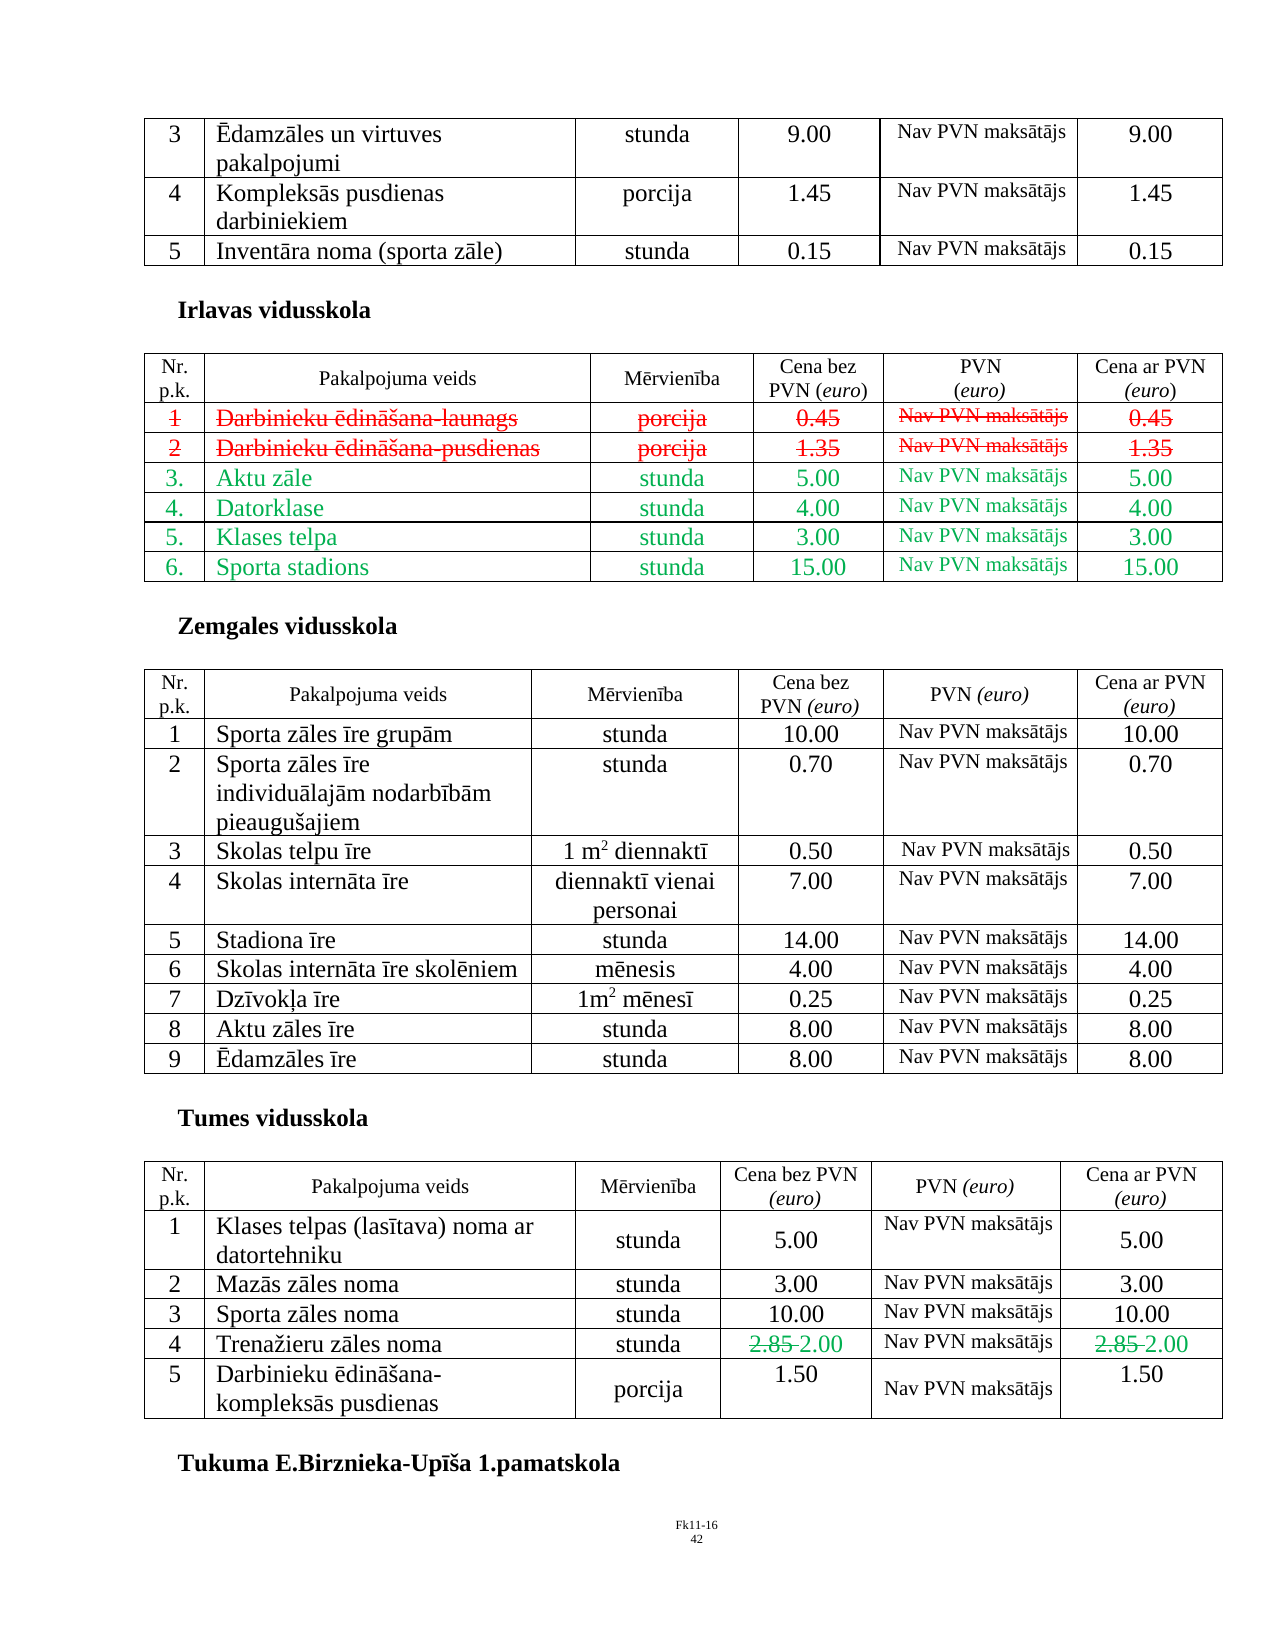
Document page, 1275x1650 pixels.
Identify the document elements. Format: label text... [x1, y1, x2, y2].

table_cell stunda [576, 1270, 720, 1298]
table_cell Nav PVN maksātājs [881, 119, 1077, 177]
table_cell 1 [145, 1211, 204, 1268]
table_cell 3 [145, 119, 204, 177]
table_cell Darbinieku ēdināšana- kompleksās pusdienas [205, 1359, 575, 1418]
table_cell 0.25 [739, 984, 883, 1013]
table_cell 9 [145, 1044, 204, 1073]
table_cell 5. [145, 523, 204, 551]
table_cell Nav PVN maksātājs [884, 836, 1077, 865]
table_cell Nav PVN maksātājs [884, 866, 1077, 924]
table_cell Skolas telpu īre [205, 836, 531, 865]
table_cell 0.70 [739, 749, 883, 835]
table_cell 15.00 [754, 552, 883, 581]
table_cell Sporta zāles īre individuālajām nodarbībām pieaugušajiem [205, 749, 531, 835]
table_cell 0.15 [739, 236, 879, 265]
table_cell 0.50 [1078, 836, 1222, 865]
table_cell Klases telpa [205, 523, 590, 551]
table_cell 15.00 [1078, 552, 1222, 581]
table_cell 7.00 [1078, 866, 1222, 924]
table_cell 6. [145, 552, 204, 581]
table_cell 4. [145, 493, 204, 521]
table_cell Nav PVN maksātājs [884, 955, 1077, 983]
table_cell 0.70 [1078, 749, 1222, 835]
table_cell 4.00 [1078, 493, 1222, 521]
table_header Pakalpojuma veids [205, 354, 590, 402]
table_cell Nav PVN maksātājs [872, 1359, 1060, 1418]
table_cell 3.00 [721, 1270, 871, 1298]
table_cell stunda [591, 523, 753, 551]
text Tumes vidusskola [177, 1103, 1216, 1132]
table_cell Nav PVN maksātājs [881, 178, 1077, 235]
table_cell 1.45 [739, 178, 879, 235]
table_cell Nav PVN maksātājs [872, 1270, 1060, 1298]
table_cell 0.15 [1078, 236, 1222, 265]
table_cell stunda [576, 119, 738, 177]
table_cell porcija [591, 433, 753, 462]
table_cell Nav PVN maksātājs [872, 1329, 1060, 1358]
table_header PVN (euro) [884, 354, 1077, 402]
table_cell 1 [145, 403, 204, 432]
table_cell porcija [591, 403, 753, 432]
table_cell 8.00 [739, 1014, 883, 1043]
table_cell Nav PVN maksātājs [884, 523, 1077, 551]
table_cell 7 [145, 984, 204, 1013]
table_cell Sporta zāles īre grupām [205, 719, 531, 748]
table_cell 8.00 [1078, 1014, 1222, 1043]
table_cell 1 m2 diennaktī [532, 836, 738, 865]
table_cell 4 [145, 866, 204, 924]
table_cell Nav PVN maksātājs [884, 925, 1077, 953]
table_cell 0.45 [1078, 403, 1222, 432]
table_cell 5.00 [721, 1211, 871, 1268]
table_cell 2.85 2.00 [1061, 1329, 1222, 1358]
table_cell 14.00 [739, 925, 883, 953]
table_cell 0.45 [754, 403, 883, 432]
table_cell Skolas internāta īre [205, 866, 531, 924]
table_cell Nav PVN maksātājs [884, 403, 1077, 432]
table_header Mērvienība [532, 670, 738, 718]
table_cell Nav PVN maksātājs [872, 1211, 1060, 1268]
table_cell 8.00 [1078, 1044, 1222, 1073]
table_cell Nav PVN maksātājs [884, 719, 1077, 748]
table_cell Darbinieku ēdināšana-launags [205, 403, 590, 432]
table_cell mēnesis [532, 955, 738, 983]
text Zemgales vidusskola [177, 611, 1216, 640]
table_cell 10.00 [1061, 1299, 1222, 1328]
table_header Cena ar PVN (euro) [1078, 670, 1222, 718]
table_cell Aktu zāle [205, 463, 590, 492]
table_cell Sporta zāles noma [205, 1299, 575, 1328]
table_cell Trenažieru zāles noma [205, 1329, 575, 1358]
table_cell porcija [576, 178, 738, 235]
table_cell Sporta stadions [205, 552, 590, 581]
table_header PVN (euro) [872, 1162, 1060, 1210]
table_header Cena bez PVN (euro) [754, 354, 883, 402]
table_cell 5.00 [1078, 463, 1222, 492]
table_cell 0.25 [1078, 984, 1222, 1013]
table_cell Skolas internāta īre skolēniem [205, 955, 531, 983]
table_cell Nav PVN maksātājs [884, 493, 1077, 521]
table_cell Nav PVN maksātājs [884, 749, 1077, 835]
table_cell stunda [532, 749, 738, 835]
table_cell 1.50 [1061, 1359, 1222, 1418]
table_cell 3 [145, 1299, 204, 1328]
table_cell 0.50 [739, 836, 883, 865]
table_cell Nav PVN maksātājs [884, 552, 1077, 581]
table_cell 2 [145, 1270, 204, 1298]
table_cell Ēdamzāles un virtuves pakalpojumi [205, 119, 575, 177]
table_cell 4.00 [739, 955, 883, 983]
table_cell 1.35 [754, 433, 883, 462]
table_header Cena bez PVN (euro) [739, 670, 883, 718]
table_cell stunda [591, 463, 753, 492]
table_cell Nav PVN maksātājs [884, 1044, 1077, 1073]
table_cell stunda [532, 1014, 738, 1043]
table_cell stunda [532, 925, 738, 953]
table_cell 4 [145, 1329, 204, 1358]
table_cell Nav PVN maksātājs [884, 984, 1077, 1013]
table_cell 2.85 2.00 [721, 1329, 871, 1358]
table_cell 7.00 [739, 866, 883, 924]
table_cell stunda [576, 1211, 720, 1268]
table_cell Klases telpas (lasītava) noma ar datortehniku [205, 1211, 575, 1268]
table_cell Mazās zāles noma [205, 1270, 575, 1298]
table_cell stunda [532, 1044, 738, 1073]
table_cell stunda [576, 236, 738, 265]
table_cell Darbinieku ēdināšana-pusdienas [205, 433, 590, 462]
table_header Mērvienība [591, 354, 753, 402]
table_cell 1.50 [721, 1359, 871, 1418]
table_header Pakalpojuma veids [205, 1162, 575, 1210]
table_cell 10.00 [739, 719, 883, 748]
text Tukuma E.Birznieka-Upīša 1.pamatskola [177, 1448, 1216, 1477]
table_cell Ēdamzāles īre [205, 1044, 531, 1073]
table_cell 5.00 [1061, 1211, 1222, 1268]
table_header Mērvienība [576, 1162, 720, 1210]
table_cell Nav PVN maksātājs [884, 463, 1077, 492]
table_header Cena ar PVN (euro) [1061, 1162, 1222, 1210]
table_header PVN (euro) [884, 670, 1077, 718]
table_cell Nav PVN maksātājs [872, 1299, 1060, 1328]
table_cell 5 [145, 925, 204, 953]
table_cell 6 [145, 955, 204, 983]
table_cell 9.00 [1078, 119, 1222, 177]
table_cell 1.45 [1078, 178, 1222, 235]
table_cell 10.00 [721, 1299, 871, 1328]
table_cell Nav PVN maksātājs [881, 236, 1077, 265]
table_cell diennaktī vienai personai [532, 866, 738, 924]
table_cell 3.00 [1061, 1270, 1222, 1298]
table_cell porcija [576, 1359, 720, 1418]
table_cell 3 [145, 836, 204, 865]
table_header Nr. p.k. [145, 354, 204, 402]
table_cell Aktu zāles īre [205, 1014, 531, 1043]
table_cell 3.00 [1078, 523, 1222, 551]
table_cell 4.00 [1078, 955, 1222, 983]
table_cell Inventāra noma (sporta zāle) [205, 236, 575, 265]
table_cell stunda [532, 719, 738, 748]
table_cell 9.00 [739, 119, 879, 177]
table_cell Datorklase [205, 493, 590, 521]
table_cell 5.00 [754, 463, 883, 492]
table_cell 1 [145, 719, 204, 748]
table_cell 4.00 [754, 493, 883, 521]
text Irlavas vidusskola [177, 295, 1216, 324]
table_header Nr. p.k. [145, 670, 204, 718]
table_cell 14.00 [1078, 925, 1222, 953]
table_cell Dzīvokļa īre [205, 984, 531, 1013]
table_cell stunda [591, 493, 753, 521]
table_header Cena ar PVN (euro) [1078, 354, 1222, 402]
table_cell Nav PVN maksātājs [884, 1014, 1077, 1043]
table_cell stunda [576, 1299, 720, 1328]
table_cell 5 [145, 1359, 204, 1418]
table_cell 1m2 mēnesī [532, 984, 738, 1013]
table_cell 8.00 [739, 1044, 883, 1073]
table_cell Kompleksās pusdienas darbiniekiem [205, 178, 575, 235]
table_header Cena bez PVN (euro) [721, 1162, 871, 1210]
table_cell stunda [576, 1329, 720, 1358]
table_header Nr. p.k. [145, 1162, 204, 1210]
table_cell 2 [145, 433, 204, 462]
table_cell 4 [145, 178, 204, 235]
table_cell 3.00 [754, 523, 883, 551]
table_cell stunda [591, 552, 753, 581]
table_cell 3. [145, 463, 204, 492]
table_cell Nav PVN maksātājs [884, 433, 1077, 462]
table_cell Stadiona īre [205, 925, 531, 953]
table_cell 2 [145, 749, 204, 835]
table_cell 10.00 [1078, 719, 1222, 748]
table_cell 8 [145, 1014, 204, 1043]
table_cell 5 [145, 236, 204, 265]
table_header Pakalpojuma veids [205, 670, 531, 718]
table_cell 1.35 [1078, 433, 1222, 462]
